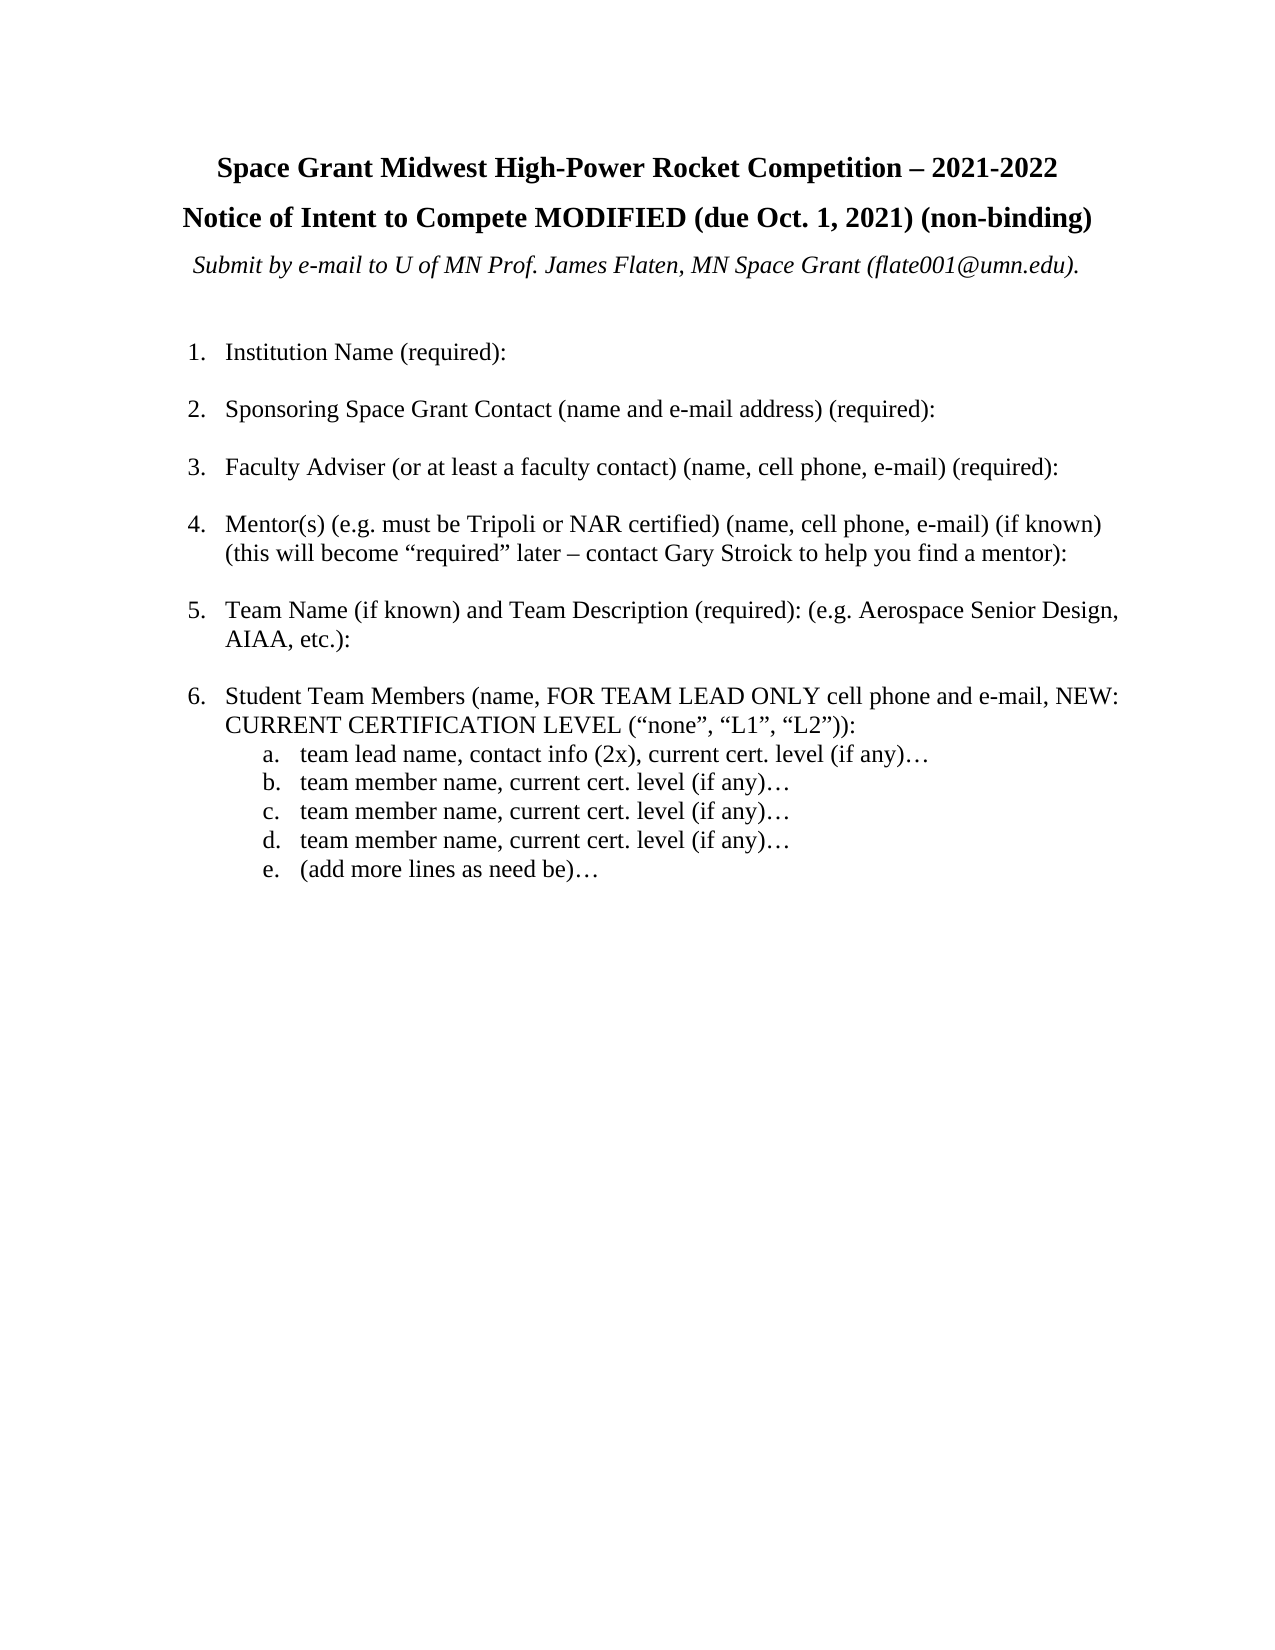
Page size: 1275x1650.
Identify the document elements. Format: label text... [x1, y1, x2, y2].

list team member name, current cert. level (if any)… [262, 767, 1125, 796]
list Faculty Adviser (or at least a faculty contact) (name, cell phone, e-mail) (required): [187, 452, 1125, 481]
list (add more lines as need be)… [262, 854, 1125, 882]
list Student Team Members (name, FOR TEAM LEAD ONLY cell phone and e-mail, NEW: CURRENT CERTIFICATION LEVEL (“none”, “L1”, “L2”)): [187, 681, 1125, 739]
list team lead name, contact info (2x), current cert. level (if any)… [262, 739, 1125, 767]
list Team Name (if known) and Team Description (required): (e.g. Aerospace Senior Design, AIAA, etc.): [187, 596, 1125, 653]
text Notice of Intent to Compete MODIFIED (due Oct. 1, 2021) (non-binding) [150, 200, 1125, 234]
text Submit by e-mail to U of MN Prof. James Flaten, MN Space Grant (flate001@umn.edu). [150, 251, 1125, 279]
list Sponsoring Space Grant Contact (name and e-mail address) (required): [187, 394, 1125, 423]
text Space Grant Midwest High-Power Rocket Competition – 2021-2022 [150, 150, 1125, 183]
list Institution Name (required): [187, 337, 1125, 366]
list team member name, current cert. level (if any)… [262, 796, 1125, 825]
list Mentor(s) (e.g. must be Tripoli or NAR certified) (name, cell phone, e-mail) (if known) (this will become “required” later – contact Gary Stroick to help you find a mentor): [187, 509, 1125, 567]
list team member name, current cert. level (if any)… [262, 825, 1125, 854]
